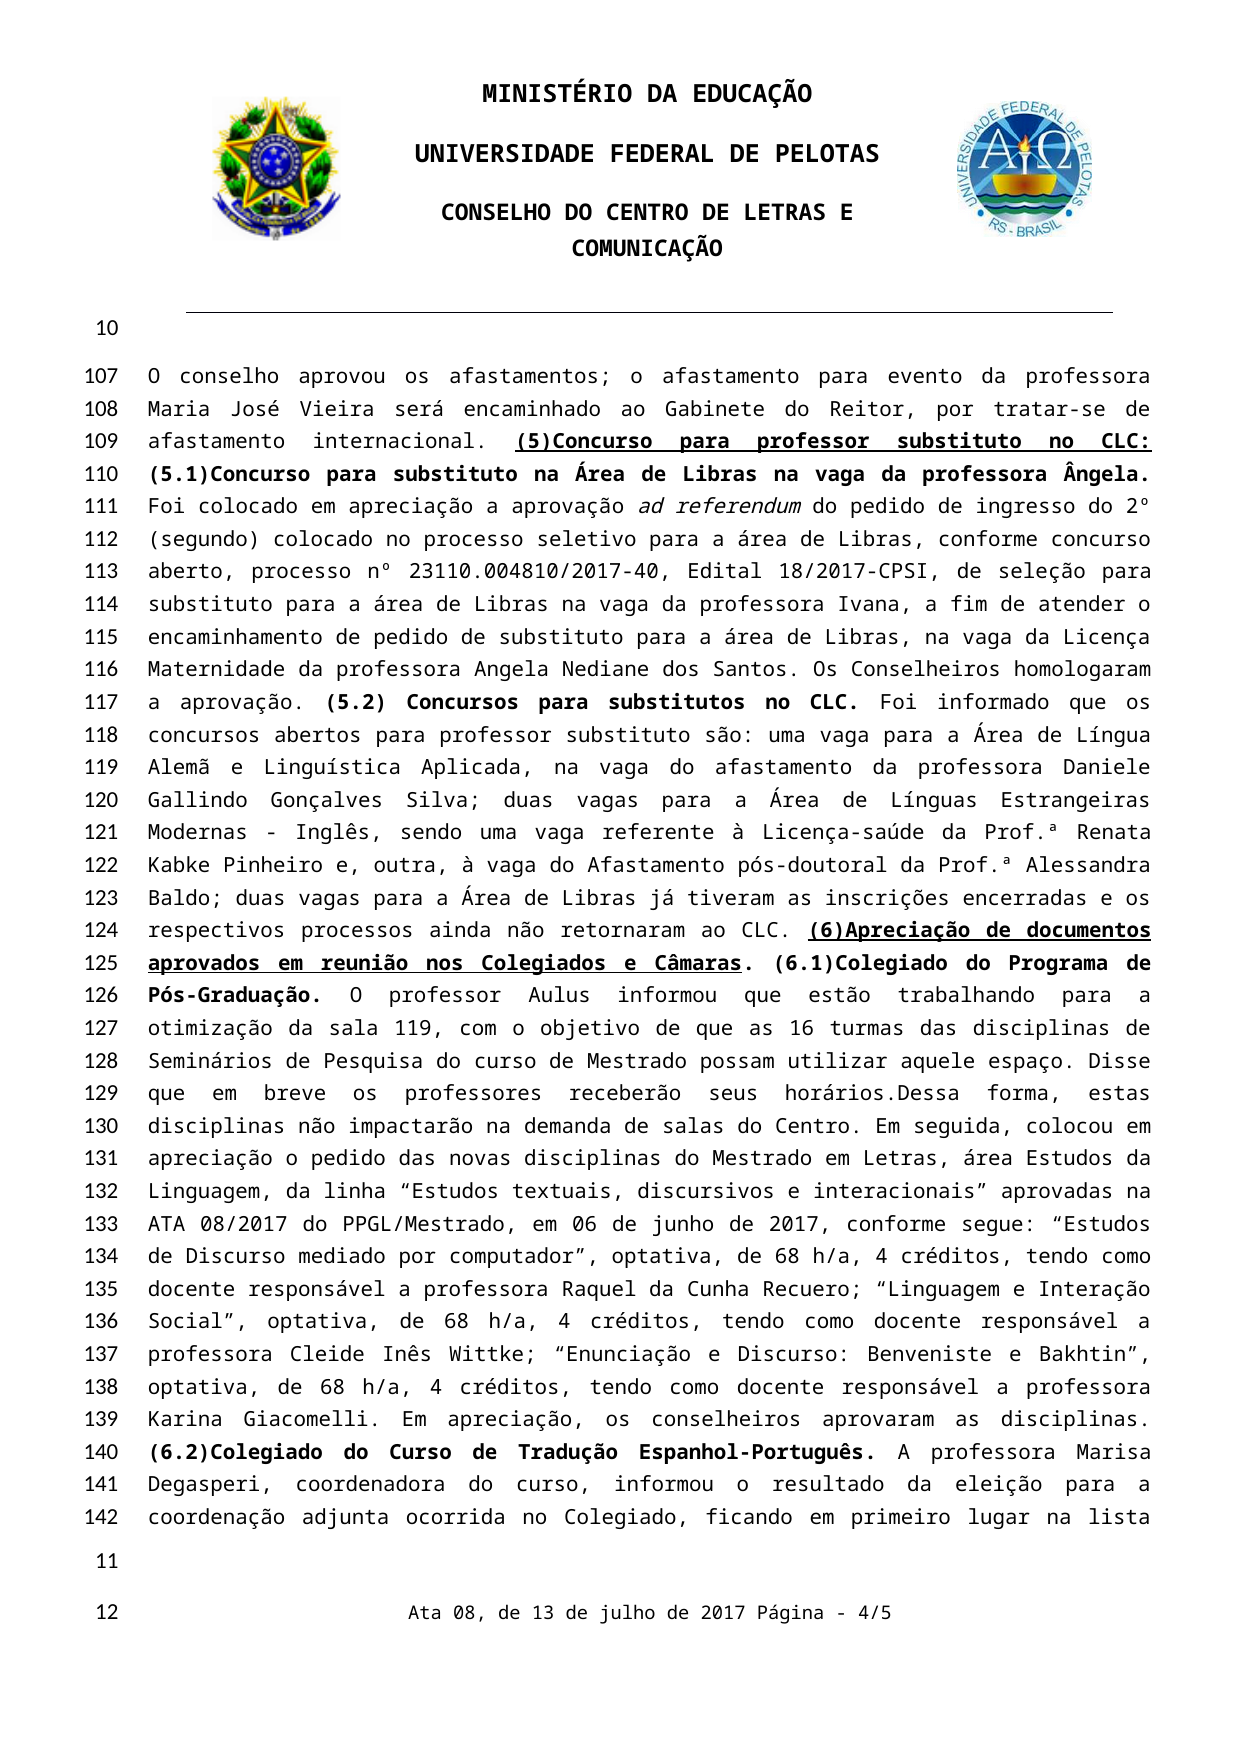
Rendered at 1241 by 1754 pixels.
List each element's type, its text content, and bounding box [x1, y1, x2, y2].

picture [953, 99, 1095, 239]
picture [199, 92, 346, 246]
